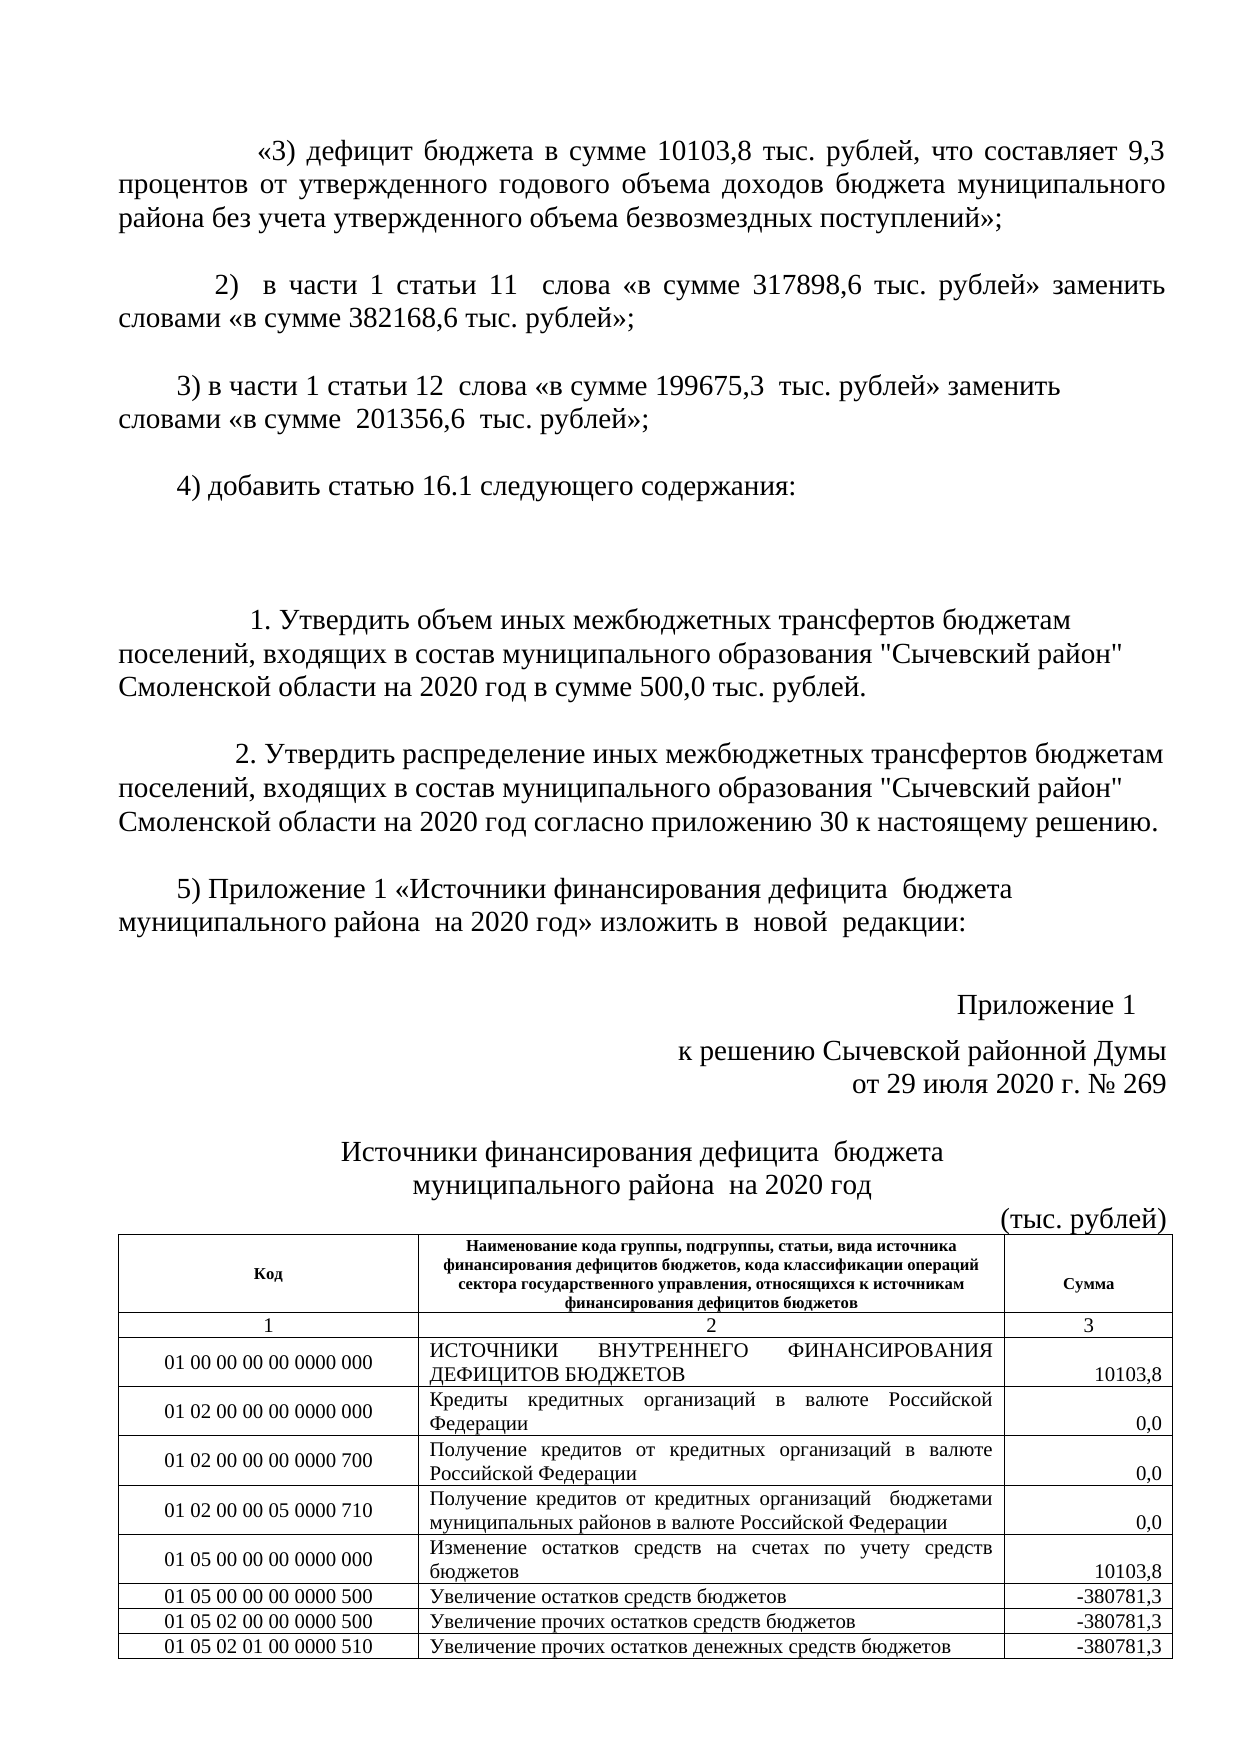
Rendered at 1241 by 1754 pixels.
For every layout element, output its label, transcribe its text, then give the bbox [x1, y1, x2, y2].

table_cell 0,0 [1005, 1387, 1172, 1435]
table_cell 01 02 00 00 00 0000 700 [119, 1436, 418, 1484]
table_cell -380781,3 [1005, 1634, 1172, 1658]
table_cell 2 [419, 1313, 1004, 1337]
text Приложение 1 [118, 987, 1167, 1021]
table_cell 01 05 00 00 00 0000 000 [119, 1535, 418, 1583]
text 2) в части 1 статьи 11 слова «в сумме 317898,6 тыс. рублей» заменить словами «в сумме 382168,6 тыс. рублей»; [118, 267, 1167, 334]
table_cell 01 00 00 00 00 0000 000 [119, 1338, 418, 1386]
table_cell Получение кредитов от кредитных организаций бюджетами муниципальных районов в валюте Российской Федерации [419, 1486, 1004, 1534]
table_cell -380781,3 [1005, 1584, 1172, 1608]
table_cell 01 05 00 00 00 0000 500 [119, 1584, 418, 1608]
table_cell Увеличение прочих остатков средств бюджетов [419, 1609, 1004, 1633]
text 5) Приложение 1 «Источники финансирования дефицита бюджета [118, 871, 1167, 904]
text «3) дефицит бюджета в сумме 10103,8 тыс. рублей, что составляет 9,3 процентов от утвержденного годового объема доходов бюджета муниципального района без учета утвержденного объема безвозмездных поступлений»; [118, 133, 1167, 233]
table_cell 10103,8 [1005, 1338, 1172, 1386]
table_cell 0,0 [1005, 1486, 1172, 1534]
table_cell 0,0 [1005, 1436, 1172, 1484]
table_cell -380781,3 [1005, 1609, 1172, 1633]
table_header Сумма [1005, 1235, 1172, 1312]
table_cell 1 [119, 1313, 418, 1337]
table_cell Кредиты кредитных организаций в валюте Российской Федерации [419, 1387, 1004, 1435]
table_cell 10103,8 [1005, 1535, 1172, 1583]
text 1. Утвердить объем иных межбюджетных трансфертов бюджетам поселений, входящих в состав муниципального образования "Сычевский район" Смоленской области на 2020 год в сумме 500,0 тыс. рублей. [118, 602, 1167, 703]
text 4) добавить статью 16.1 следующего содержания: [118, 468, 1167, 502]
table_cell Увеличение остатков средств бюджетов [419, 1584, 1004, 1608]
table_cell 3 [1005, 1313, 1172, 1337]
table_header Наименование кода группы, подгруппы, статьи, вида источника финансирования дефицитов бюджетов, кода классификации операций сектора государственного управления, относящихся к источникам финансирования дефицитов бюджетов [419, 1235, 1004, 1312]
table_cell Изменение остатков средств на счетах по учету средств бюджетов [419, 1535, 1004, 1583]
text 2. Утвердить распределение иных межбюджетных трансфертов бюджетам поселений, входящих в состав муниципального образования "Сычевский район" Смоленской области на 2020 год согласно приложению 30 к настоящему решению. [118, 737, 1167, 837]
text 3) в части 1 статьи 12 слова «в сумме 199675,3 тыс. рублей» заменить словами «в сумме 201356,6 тыс. рублей»; [118, 368, 1167, 435]
table_cell Увеличение прочих остатков денежных средств бюджетов [419, 1634, 1004, 1658]
table_cell 01 02 00 00 05 0000 710 [119, 1486, 418, 1534]
table_cell 01 02 00 00 00 0000 000 [119, 1387, 418, 1435]
text муниципального района на 2020 год» изложить в новой редакции: [118, 904, 1167, 938]
text Источники финансирования дефицита бюджета [118, 1134, 1167, 1167]
table_header Код [119, 1235, 418, 1312]
text (тыс. рублей) [118, 1201, 1167, 1234]
text муниципального района на 2020 год [118, 1167, 1167, 1201]
table_cell ИСТОЧНИКИ ВНУТРЕННЕГО ФИНАНСИРОВАНИЯ ДЕФИЦИТОВ БЮДЖЕТОВ [419, 1338, 1004, 1386]
table_cell 01 05 02 01 00 0000 510 [119, 1634, 418, 1658]
table_cell 01 05 02 00 00 0000 500 [119, 1609, 418, 1633]
table_cell Получение кредитов от кредитных организаций в валюте Российской Федерации [419, 1436, 1004, 1484]
text к решению Сычевской районной Думы [118, 1033, 1167, 1067]
title от 29 июля 2020 г. № 269 [118, 1067, 1167, 1100]
